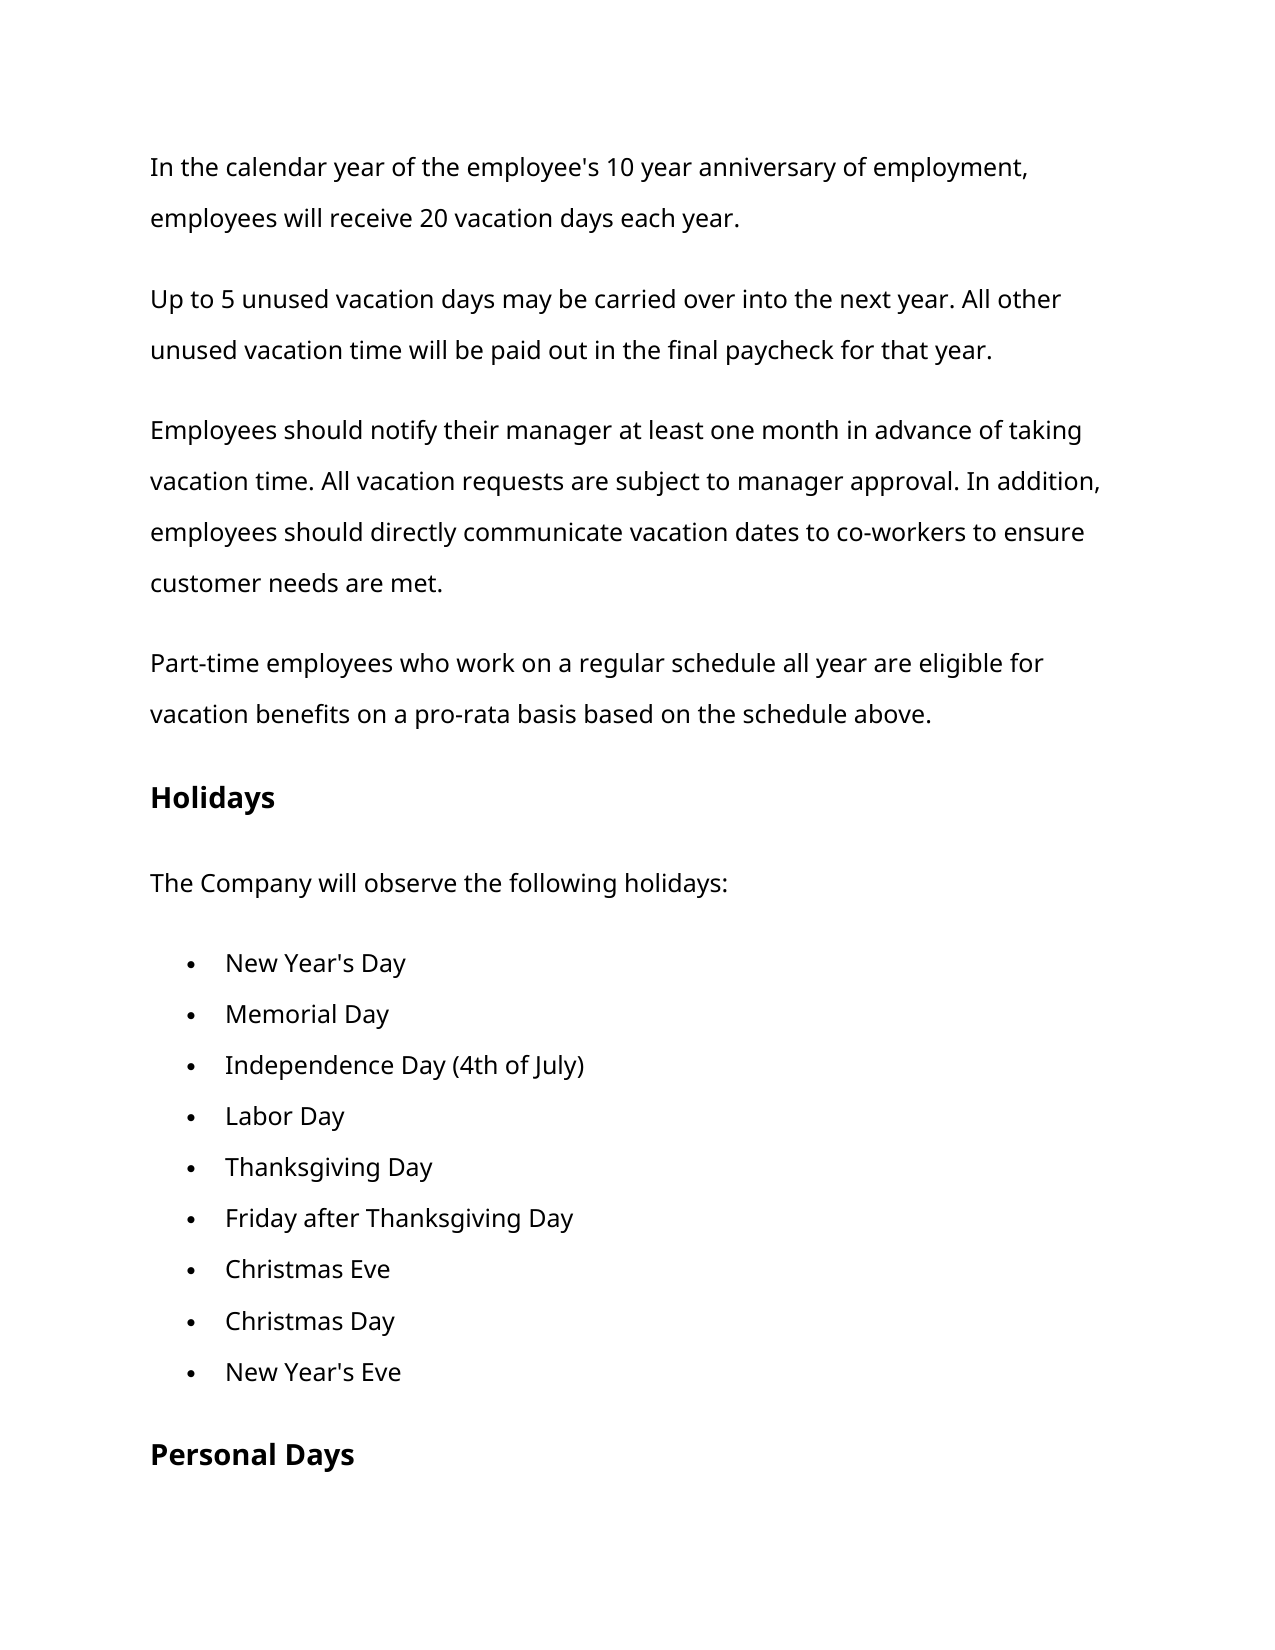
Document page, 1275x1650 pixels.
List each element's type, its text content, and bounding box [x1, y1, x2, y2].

list New Year's Day [187, 946, 1125, 980]
text Holidays [150, 777, 1125, 817]
list New Year's Eve [187, 1354, 1125, 1388]
text Personal Days [150, 1434, 1125, 1474]
text Employees should notify their manager at least one month in advance of taking vacation time. All vacation requests are subject to manager approval. In addition, employees should directly communicate vacation dates to co-workers to ensure customer needs are met. [150, 412, 1125, 600]
list Christmas Day [187, 1303, 1125, 1337]
list Thanksgiving Day [187, 1150, 1125, 1184]
list Friday after Thanksgiving Day [187, 1201, 1125, 1235]
text Up to 5 unused vacation days may be carried over into the next year. All other unused vacation time will be paid out in the final paycheck for that year. [150, 281, 1125, 366]
list Christmas Eve [187, 1252, 1125, 1286]
list Memorial Day [187, 997, 1125, 1031]
text The Company will observe the following holidays: [150, 866, 1125, 900]
text Part-time employees who work on a regular schedule all year are eligible for vacation benefits on a pro-rata basis based on the schedule above. [150, 646, 1125, 731]
list Labor Day [187, 1099, 1125, 1133]
list Independence Day (4th of July) [187, 1048, 1125, 1082]
text In the calendar year of the employee's 10 year anniversary of employment, employees will receive 20 vacation days each year. [150, 150, 1125, 235]
